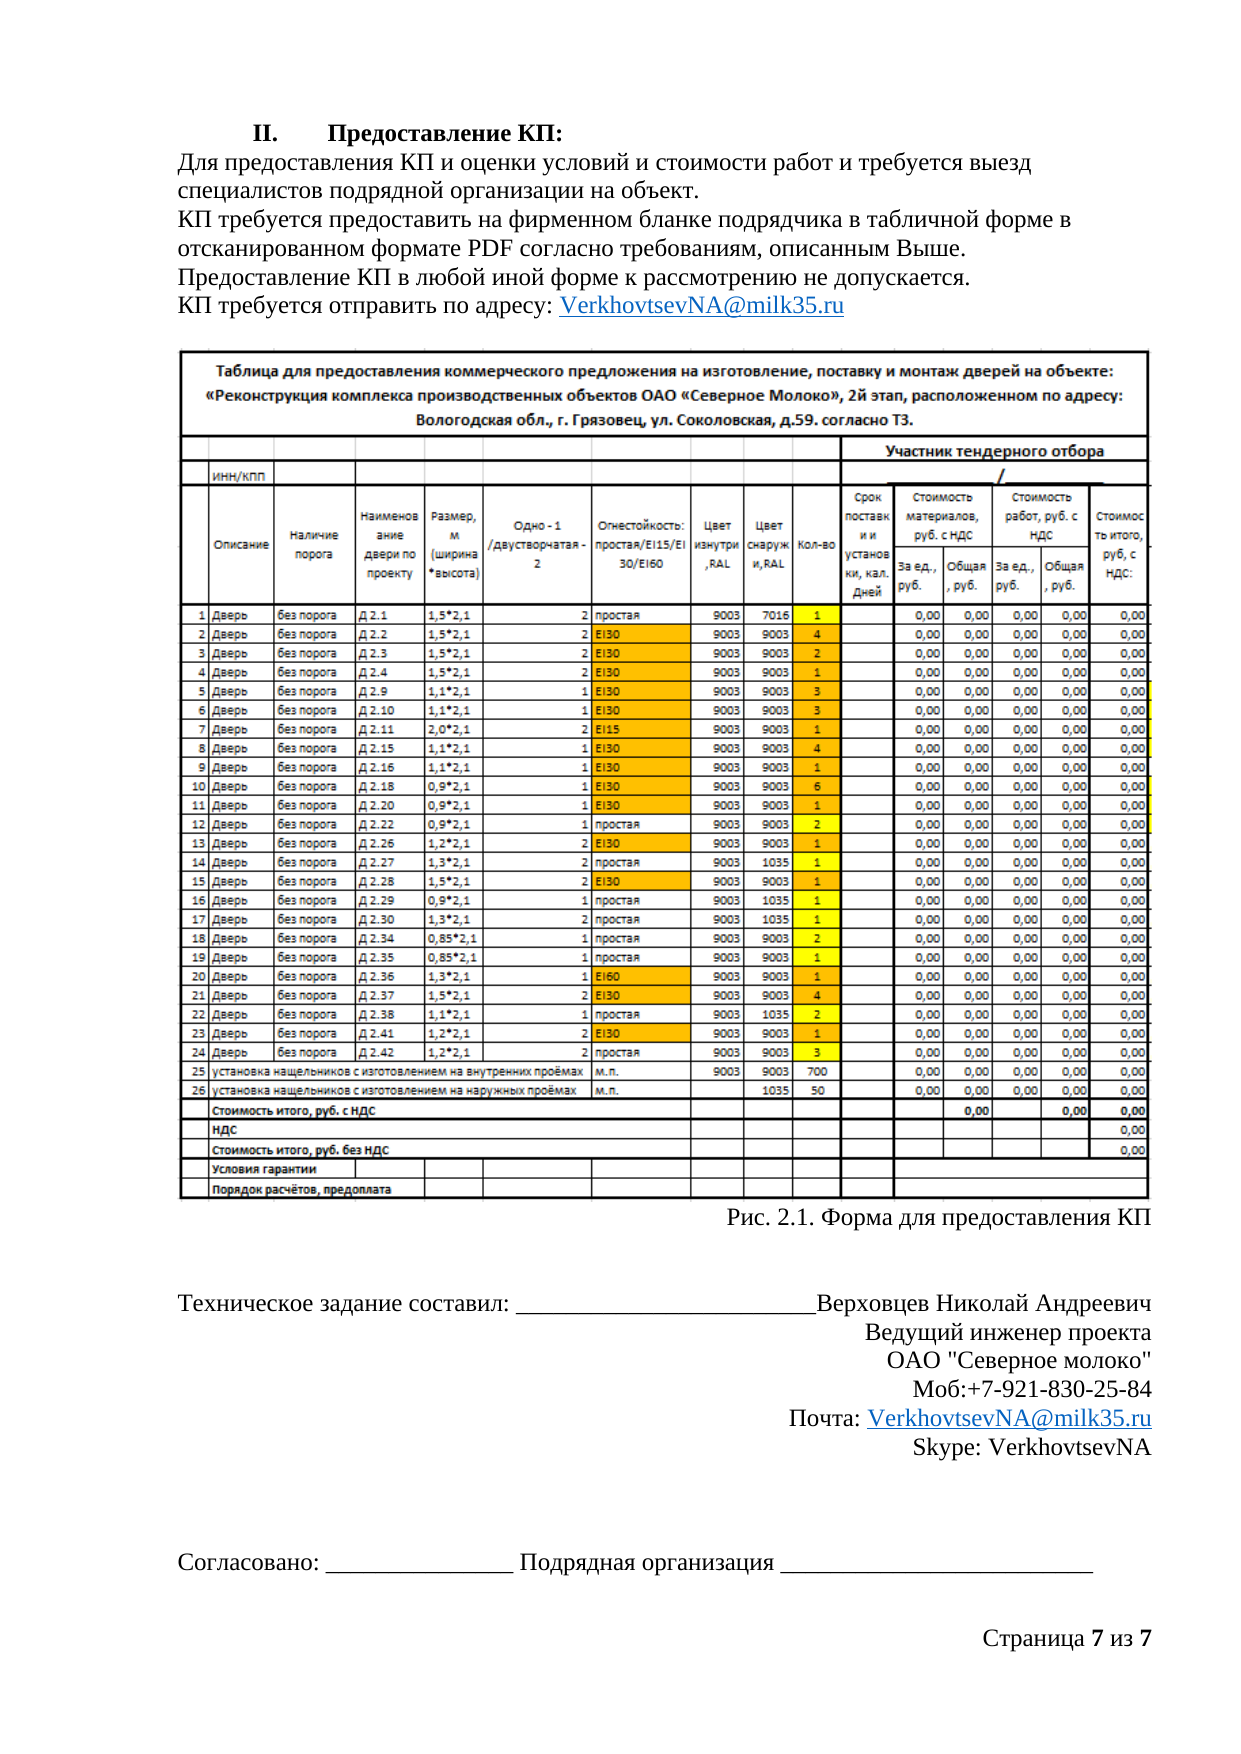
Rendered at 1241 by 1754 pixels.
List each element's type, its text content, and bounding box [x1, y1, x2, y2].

text Почта: VerkhovtsevNA@milk35.ru [177, 1403, 1152, 1432]
text Skype: VerkhovtsevNA [177, 1432, 1152, 1461]
picture [177, 348, 1152, 1202]
text Моб:+7-921-830-25-84 [177, 1374, 1152, 1403]
text Согласовано: _______________ Подрядная организация _________________________ [177, 1547, 1152, 1576]
text Предоставление КП в любой иной форме к рассмотрению не допускается. [177, 262, 1152, 291]
text КП требуется предоставить на фирменном бланке подрядчика в табличной форме в отсканированном формате PDF согласно требованиям, описанным Выше. [177, 204, 1152, 262]
text ОАО "Северное молоко" [177, 1346, 1152, 1374]
list Рис. 2.1. Форма для предоставления КП [177, 1202, 1152, 1231]
list Предоставление КП: [252, 118, 1152, 147]
text Ведущий инженер проекта [177, 1317, 1152, 1346]
text КП требуется отправить по адресу: VerkhovtsevNA@milk35.ru [177, 291, 1152, 319]
text Для предоставления КП и оценки условий и стоимости работ и требуется выезд специалистов подрядной организации на объект. [177, 147, 1152, 204]
text Техническое задание составил: ________________________Верховцев Николай Андреевич [177, 1288, 1152, 1317]
